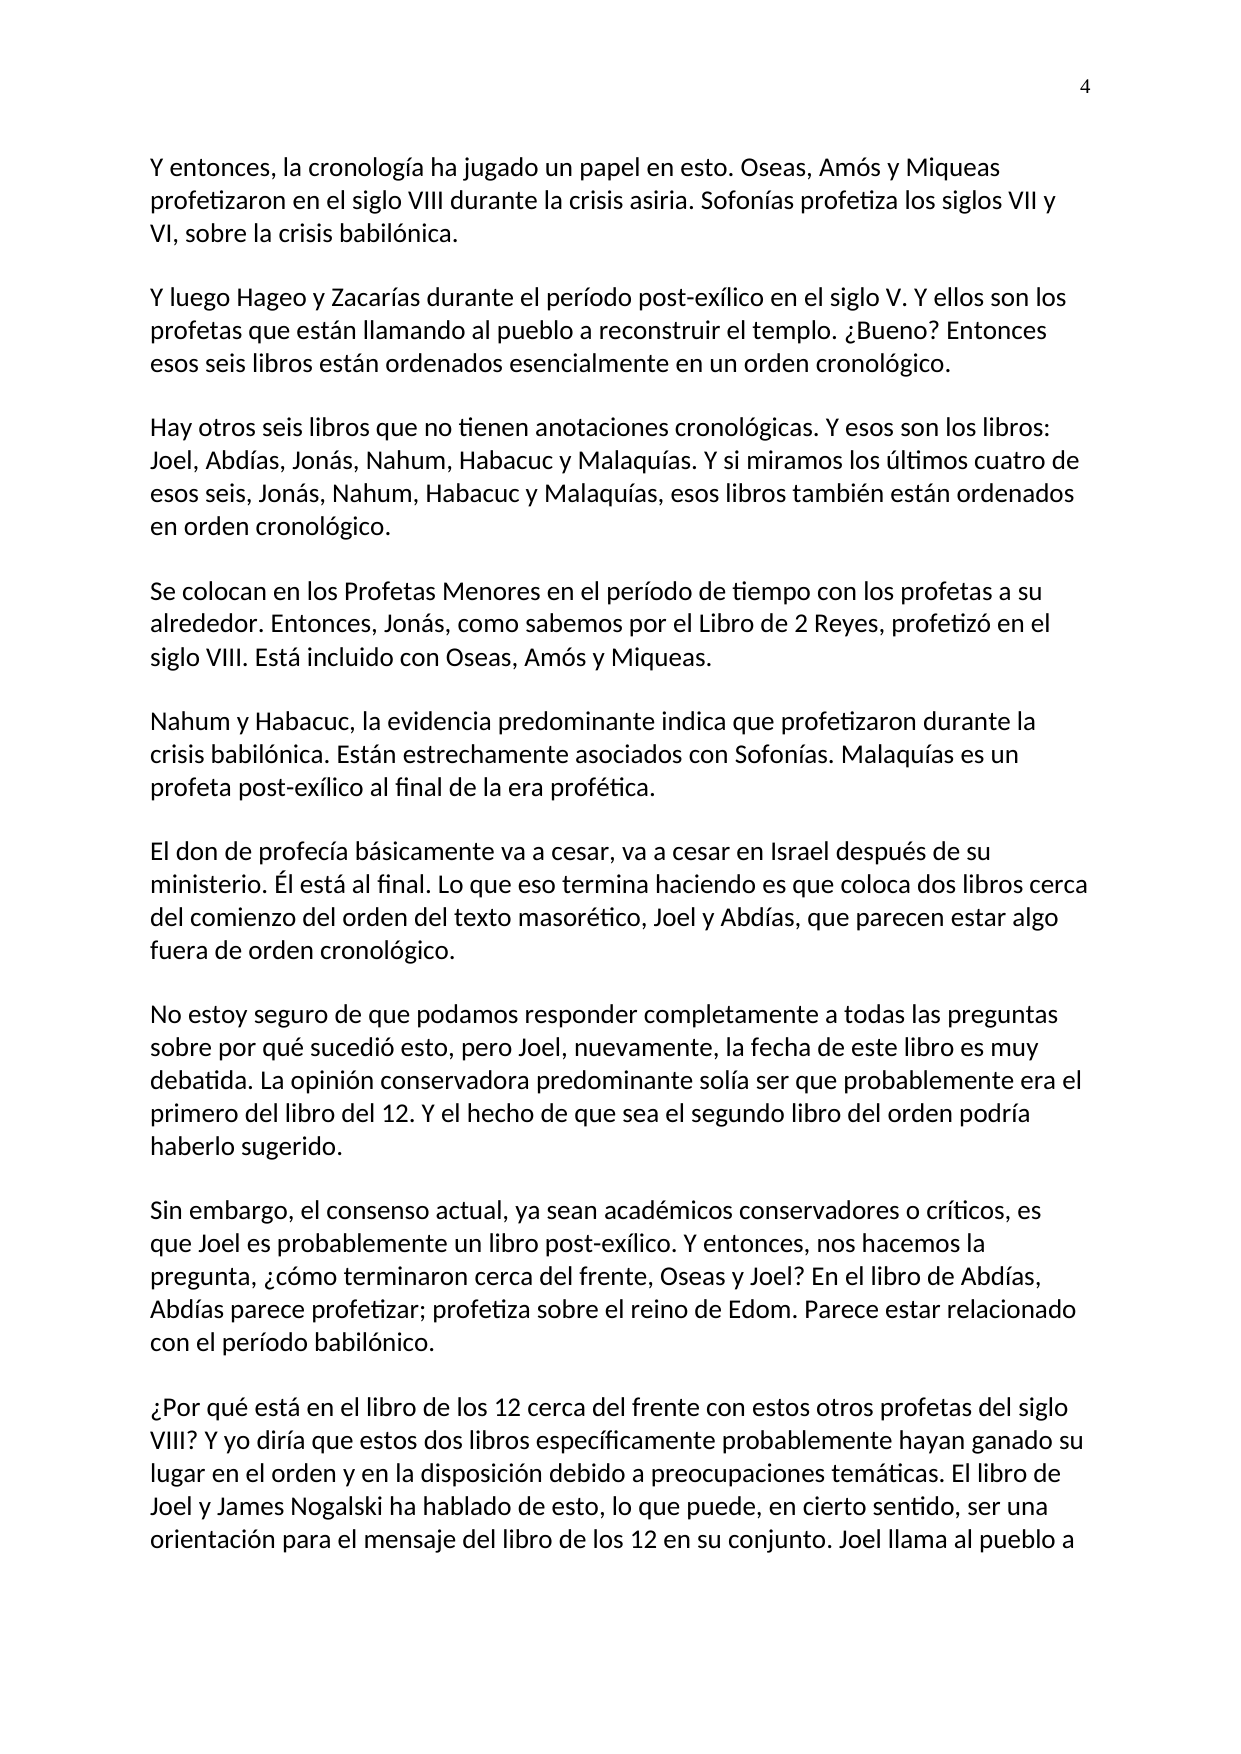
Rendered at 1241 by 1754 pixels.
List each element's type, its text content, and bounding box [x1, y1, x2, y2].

text Y entonces, la cronología ha jugado un papel en esto. Oseas, Amós y Miqueas profetizaron en el siglo VIII durante la crisis asiria. Sofonías profetiza los siglos VII y VI, sobre la crisis babilónica. [150, 150, 1090, 249]
text Sin embargo, el consenso actual, ya sean académicos conservadores o críticos, es que Joel es probablemente un libro post-exílico. Y entonces, nos hacemos la pregunta, ¿cómo terminaron cerca del frente, Oseas y Joel? En el libro de Abdías, Abdías parece profetizar; profetiza sobre el reino de Edom. Parece estar relacionado con el período babilónico. [150, 1193, 1090, 1359]
text No estoy seguro de que podamos responder completamente a todas las preguntas sobre por qué sucedió esto, pero Joel, nuevamente, la fecha de este libro es muy debatida. La opinión conservadora predominante solía ser que probablemente era el primero del libro del 12. Y el hecho de que sea el segundo libro del orden podría haberlo sugerido. [150, 997, 1090, 1162]
text El don de profecía básicamente va a cesar, va a cesar en Israel después de su ministerio. Él está al final. Lo que eso termina haciendo es que coloca dos libros cerca del comienzo del orden del texto masorético, Joel y Abdías, que parecen estar algo fuera de orden cronológico. [150, 834, 1090, 966]
text Se colocan en los Profetas Menores en el período de tiempo con los profetas a su alrededor. Entonces, Jonás, como sabemos por el Libro de 2 Reyes, profetizó en el siglo VIII. Está incluido con Oseas, Amós y Miqueas. [150, 574, 1090, 673]
text Y luego Hageo y Zacarías durante el período post-exílico en el siglo V. Y ellos son los profetas que están llamando al pueblo a reconstruir el templo. ¿Bueno? Entonces esos seis libros están ordenados esencialmente en un orden cronológico. [150, 280, 1090, 379]
text Nahum y Habacuc, la evidencia predominante indica que profetizaron durante la crisis babilónica. Están estrechamente asociados con Sofonías. Malaquías es un profeta post-exílico al final de la era profética. [150, 704, 1090, 803]
text Hay otros seis libros que no tienen anotaciones cronológicas. Y esos son los libros: Joel, Abdías, Jonás, Nahum, Habacuc y Malaquías. Y si miramos los últimos cuatro de esos seis, Jonás, Nahum, Habacuc y Malaquías, esos libros también están ordenados en orden cronológico. [150, 410, 1090, 542]
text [150, 1390, 1090, 1555]
